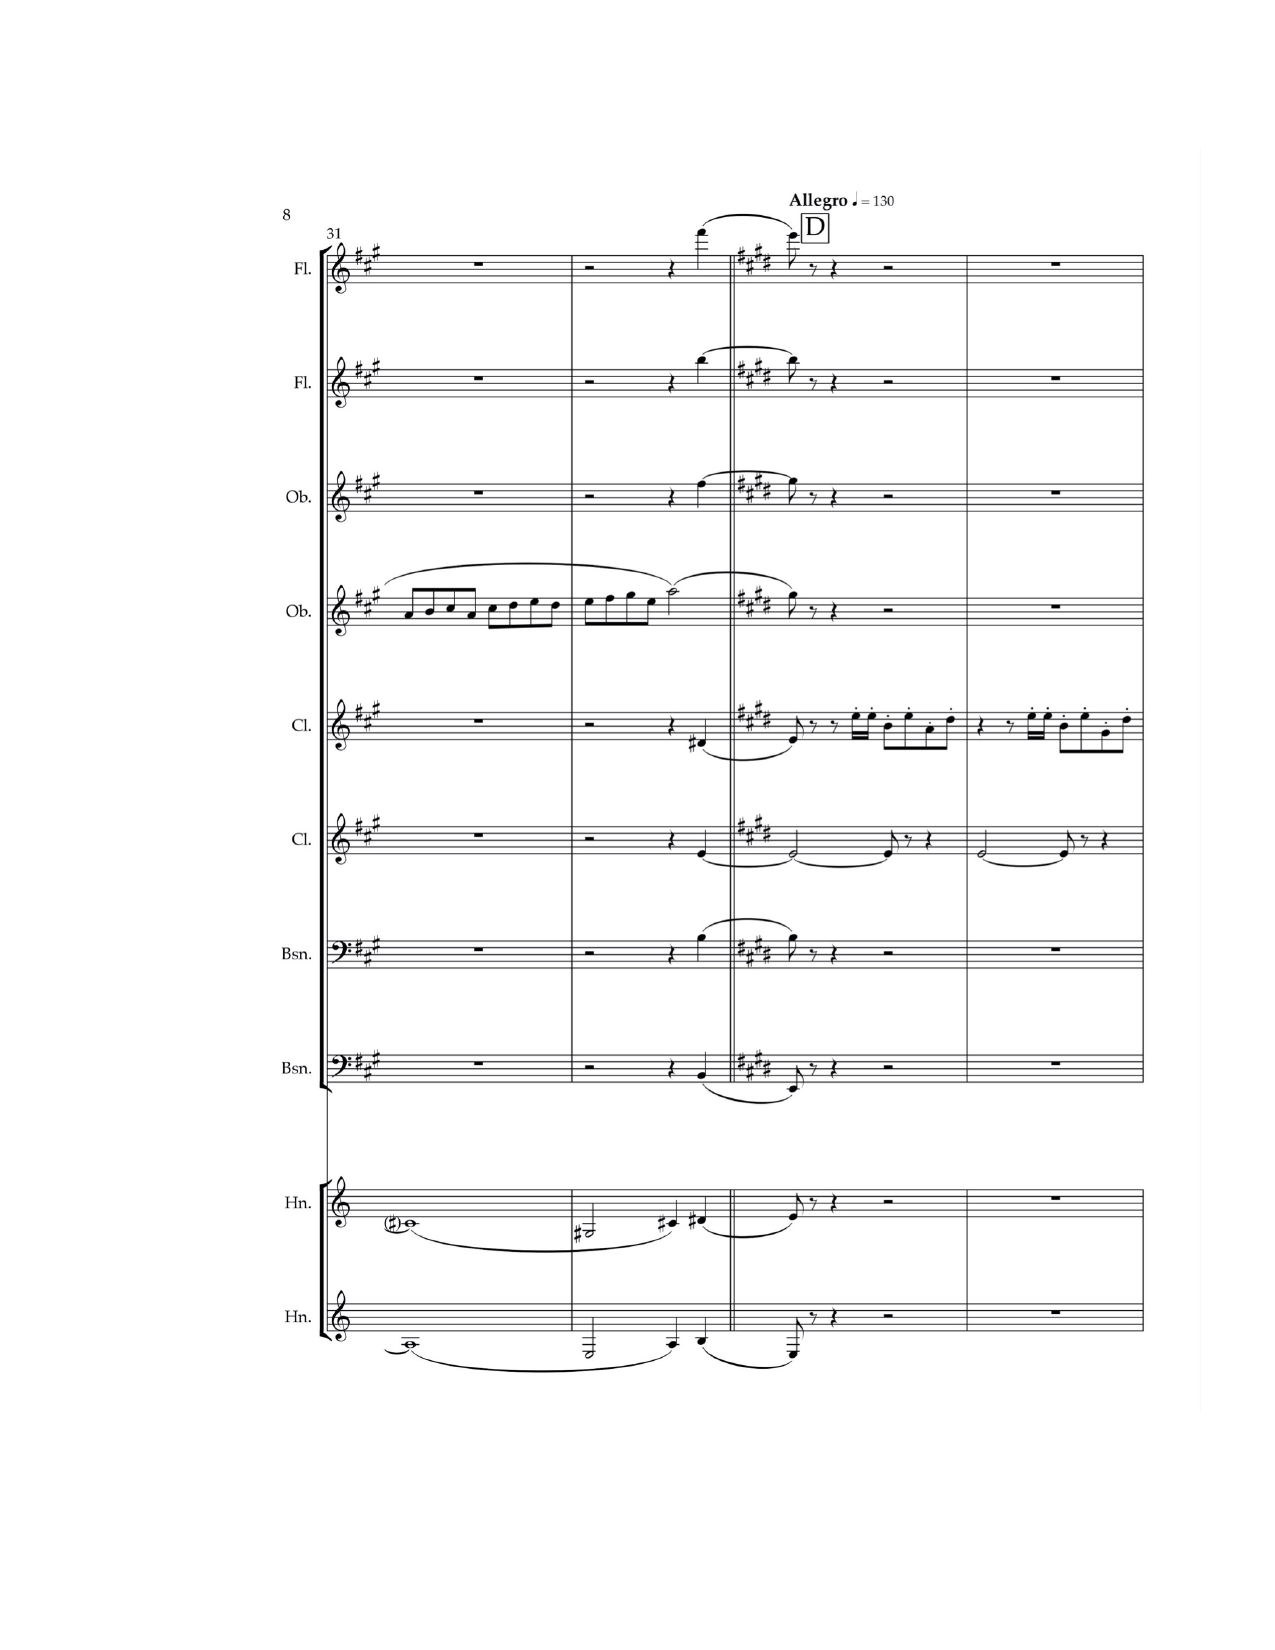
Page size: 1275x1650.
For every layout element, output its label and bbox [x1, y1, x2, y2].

picture [225, 150, 1200, 1411]
